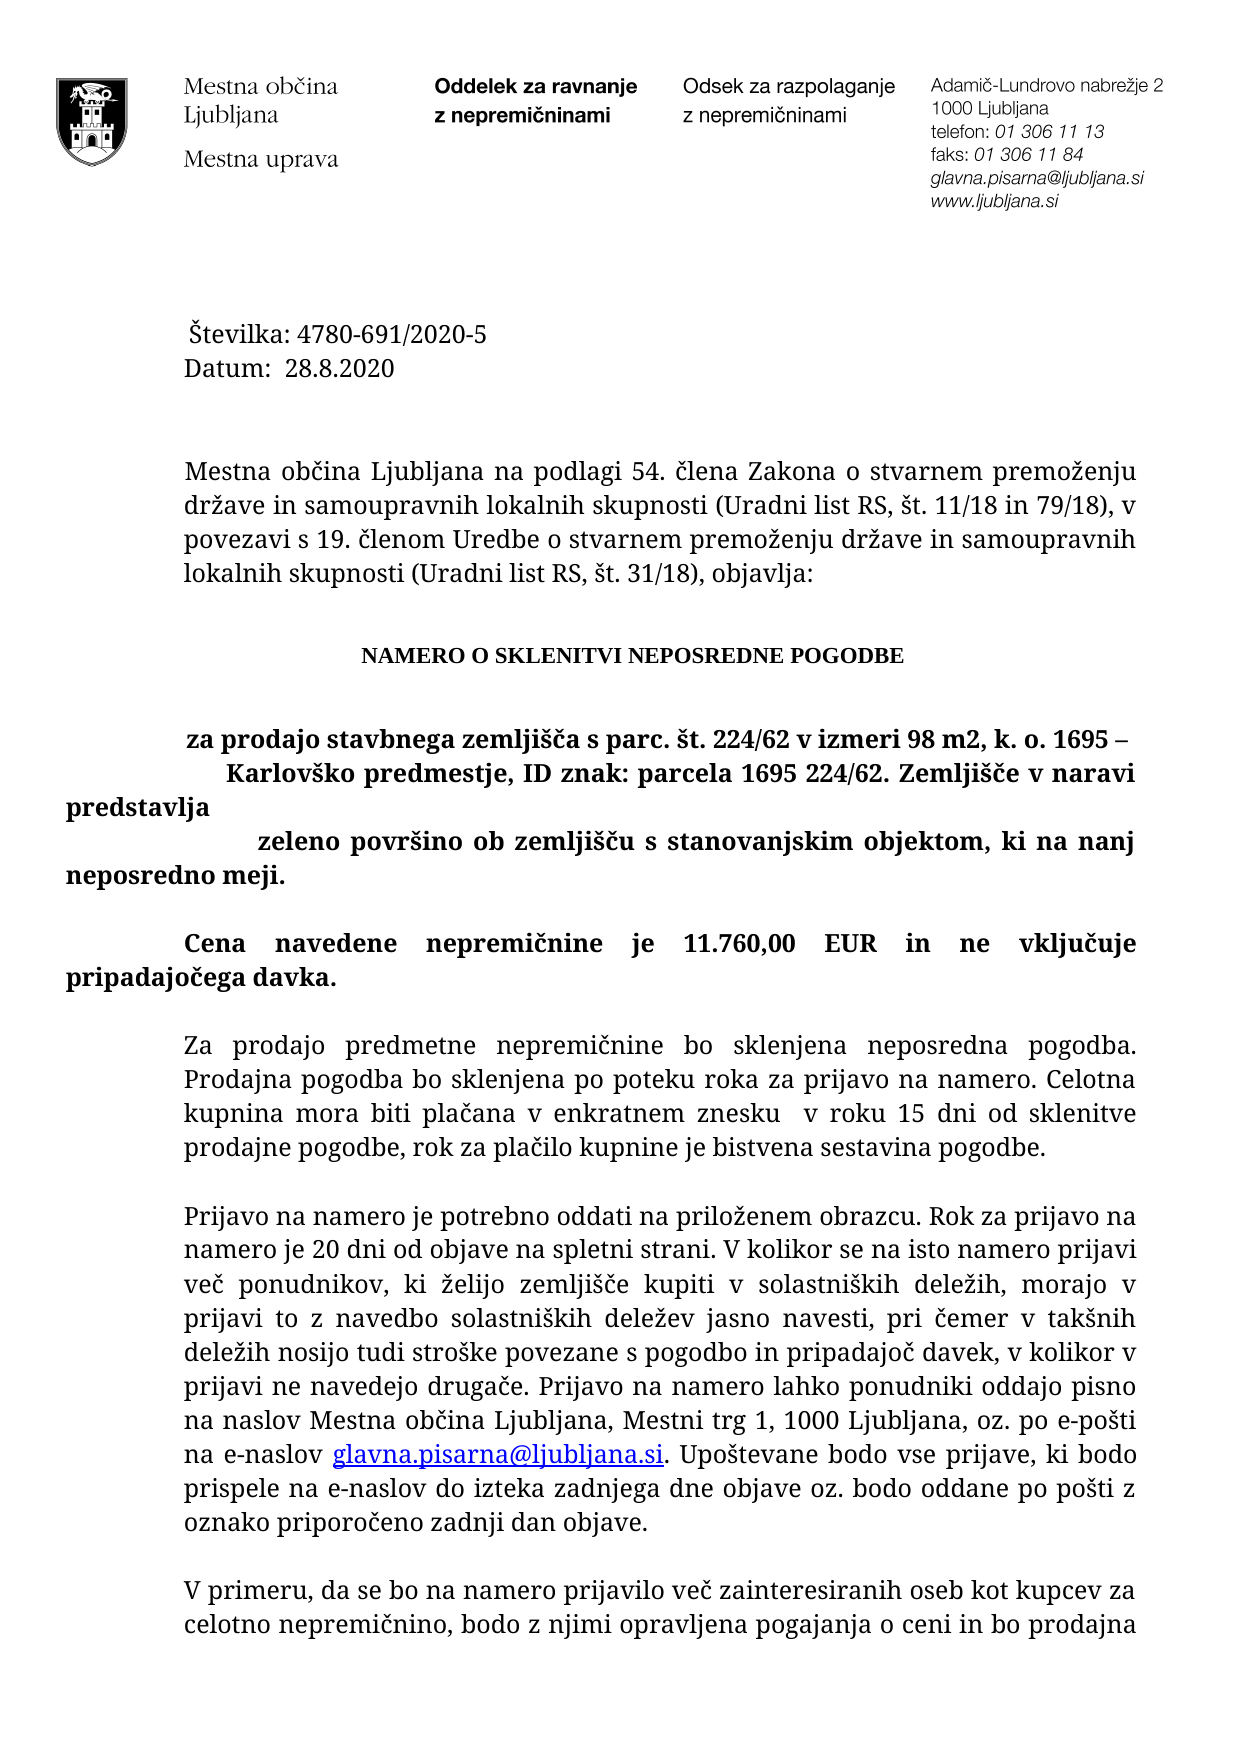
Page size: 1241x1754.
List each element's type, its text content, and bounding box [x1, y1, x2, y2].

text NAMERO O SKLENITVI NEPOSREDNE POGODBE [66, 642, 1138, 668]
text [184, 1573, 1138, 1641]
text Številka: 4780-691/2020-5 [66, 317, 1138, 351]
text Za prodajo predmetne nepremičnine bo sklenjena neposredna pogodba. Prodajna pogodba bo sklenjena po poteku roka za prijavo na namero. Celotna kupnina mora biti plačana v enkratnem znesku v roku 15 dni od sklenitve prodajne pogodbe, rok za plačilo kupnine je bistvena sestavina pogodbe. [184, 1028, 1138, 1164]
text Mestna občina Ljubljana na podlagi 54. člena Zakona o stvarnem premoženju države in samoupravnih lokalnih skupnosti (Uradni list RS, št. 11/18 in 79/18), v povezavi s 19. členom Uredbe o stvarnem premoženju države in samoupravnih lokalnih skupnosti (Uradni list RS, št. 31/18), objavlja: [184, 453, 1138, 589]
text za prodajo stavbnega zemljišča s parc. št. 224/62 v izmeri 98 m2, k. o. 1695 – [66, 721, 1138, 755]
picture [56, 73, 1164, 211]
text zeleno površino ob zemljišču s stanovanjskim objektom, ki na nanj neposredno meji. [66, 823, 1138, 892]
text Cena navedene nepremičnine je 11.760,00 EUR in ne vključuje pripadajočega davka. [66, 926, 1138, 994]
text Datum: 28.8.2020 [66, 351, 1138, 385]
text Karlovško predmestje, ID znak: parcela 1695 224/62. Zemljišče v naravi predstavlja [66, 755, 1138, 823]
text Prijavo na namero je potrebno oddati na priloženem obrazcu. Rok za prijavo na namero je 20 dni od objave na spletni strani. V kolikor se na isto namero prijavi več ponudnikov, ki želijo zemljišče kupiti v solastniških deležih, morajo v prijavi to z navedbo solastniških deležev jasno navesti, pri čemer v takšnih deležih nosijo tudi stroške povezane s pogodbo in pripadajoč davek, v kolikor v prijavi ne navedejo drugače. Prijavo na namero lahko ponudniki oddajo pisno na naslov Mestna občina Ljubljana, Mestni trg 1, 1000 Ljubljana, oz. po e-pošti na e-naslov glavna.pisarna@ljubljana.si. Upoštevane bodo vse prijave, ki bodo prispele na e-naslov do izteka zadnjega dne objave oz. bodo oddane po pošti z oznako priporočeno zadnji dan objave. [184, 1198, 1138, 1539]
